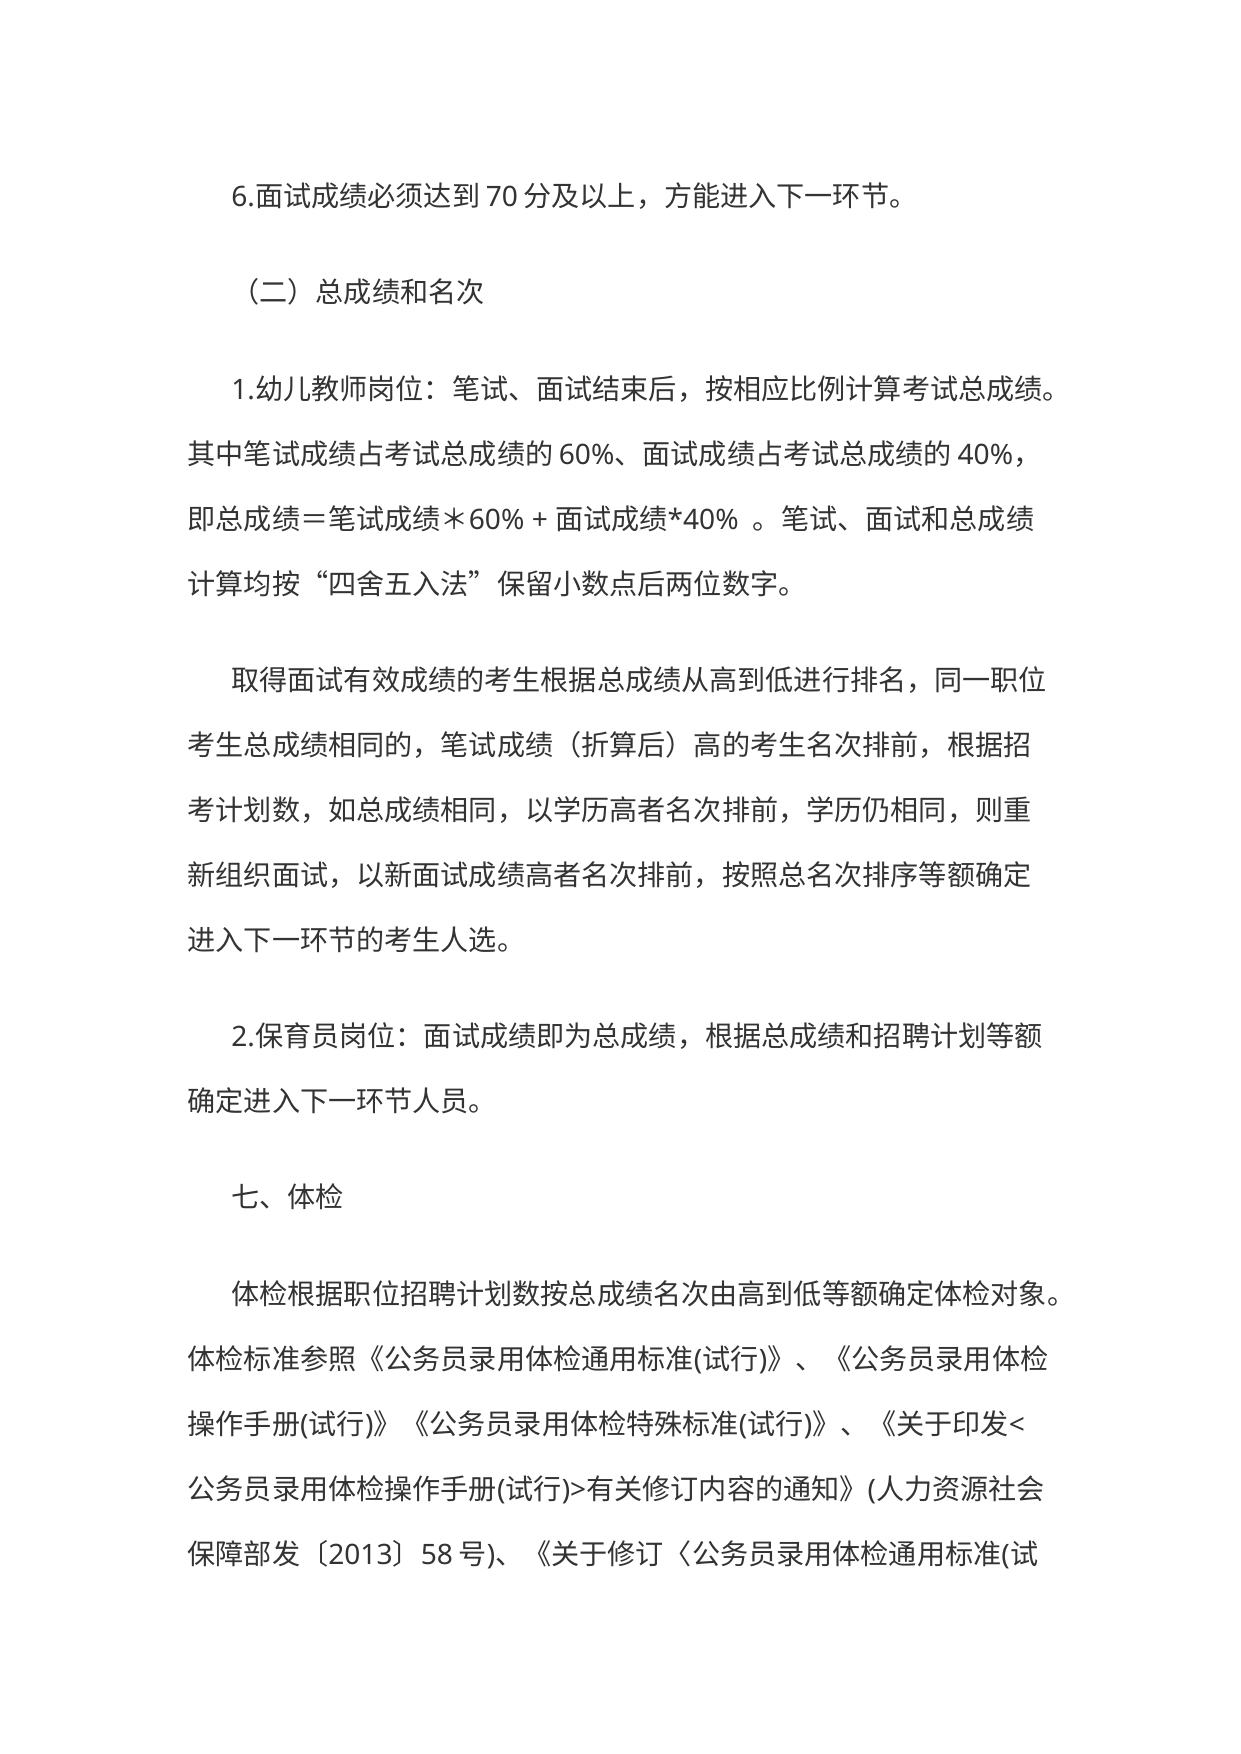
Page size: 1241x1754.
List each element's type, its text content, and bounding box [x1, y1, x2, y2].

text 6.面试成绩必须达到70分及以上，方能进入下一环节。 [187, 162, 1053, 227]
text 1.幼儿教师岗位：笔试、面试结束后，按相应比例计算考试总成绩。其中笔试成绩占考试总成绩的60%、面试成绩占考试总成绩的40%，即总成绩＝笔试成绩＊60% + 面试成绩*40% 。笔试、面试和总成绩计算均按“四舍五入法”保留小数点后两位数字。 [187, 354, 1053, 614]
text 七、体检 [187, 1163, 1053, 1228]
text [187, 1259, 1053, 1584]
text （二）总成绩和名次 [187, 258, 1053, 323]
text 2.保育员岗位：面试成绩即为总成绩，根据总成绩和招聘计划等额确定进入下一环节人员。 [187, 1002, 1053, 1132]
text 取得面试有效成绩的考生根据总成绩从高到低进行排名，同一职位考生总成绩相同的，笔试成绩（折算后）高的考生名次排前，根据招考计划数，如总成绩相同，以学历高者名次排前，学历仍相同，则重新组织面试，以新面试成绩高者名次排前，按照总名次排序等额确定进入下一环节的考生人选。 [187, 646, 1053, 971]
